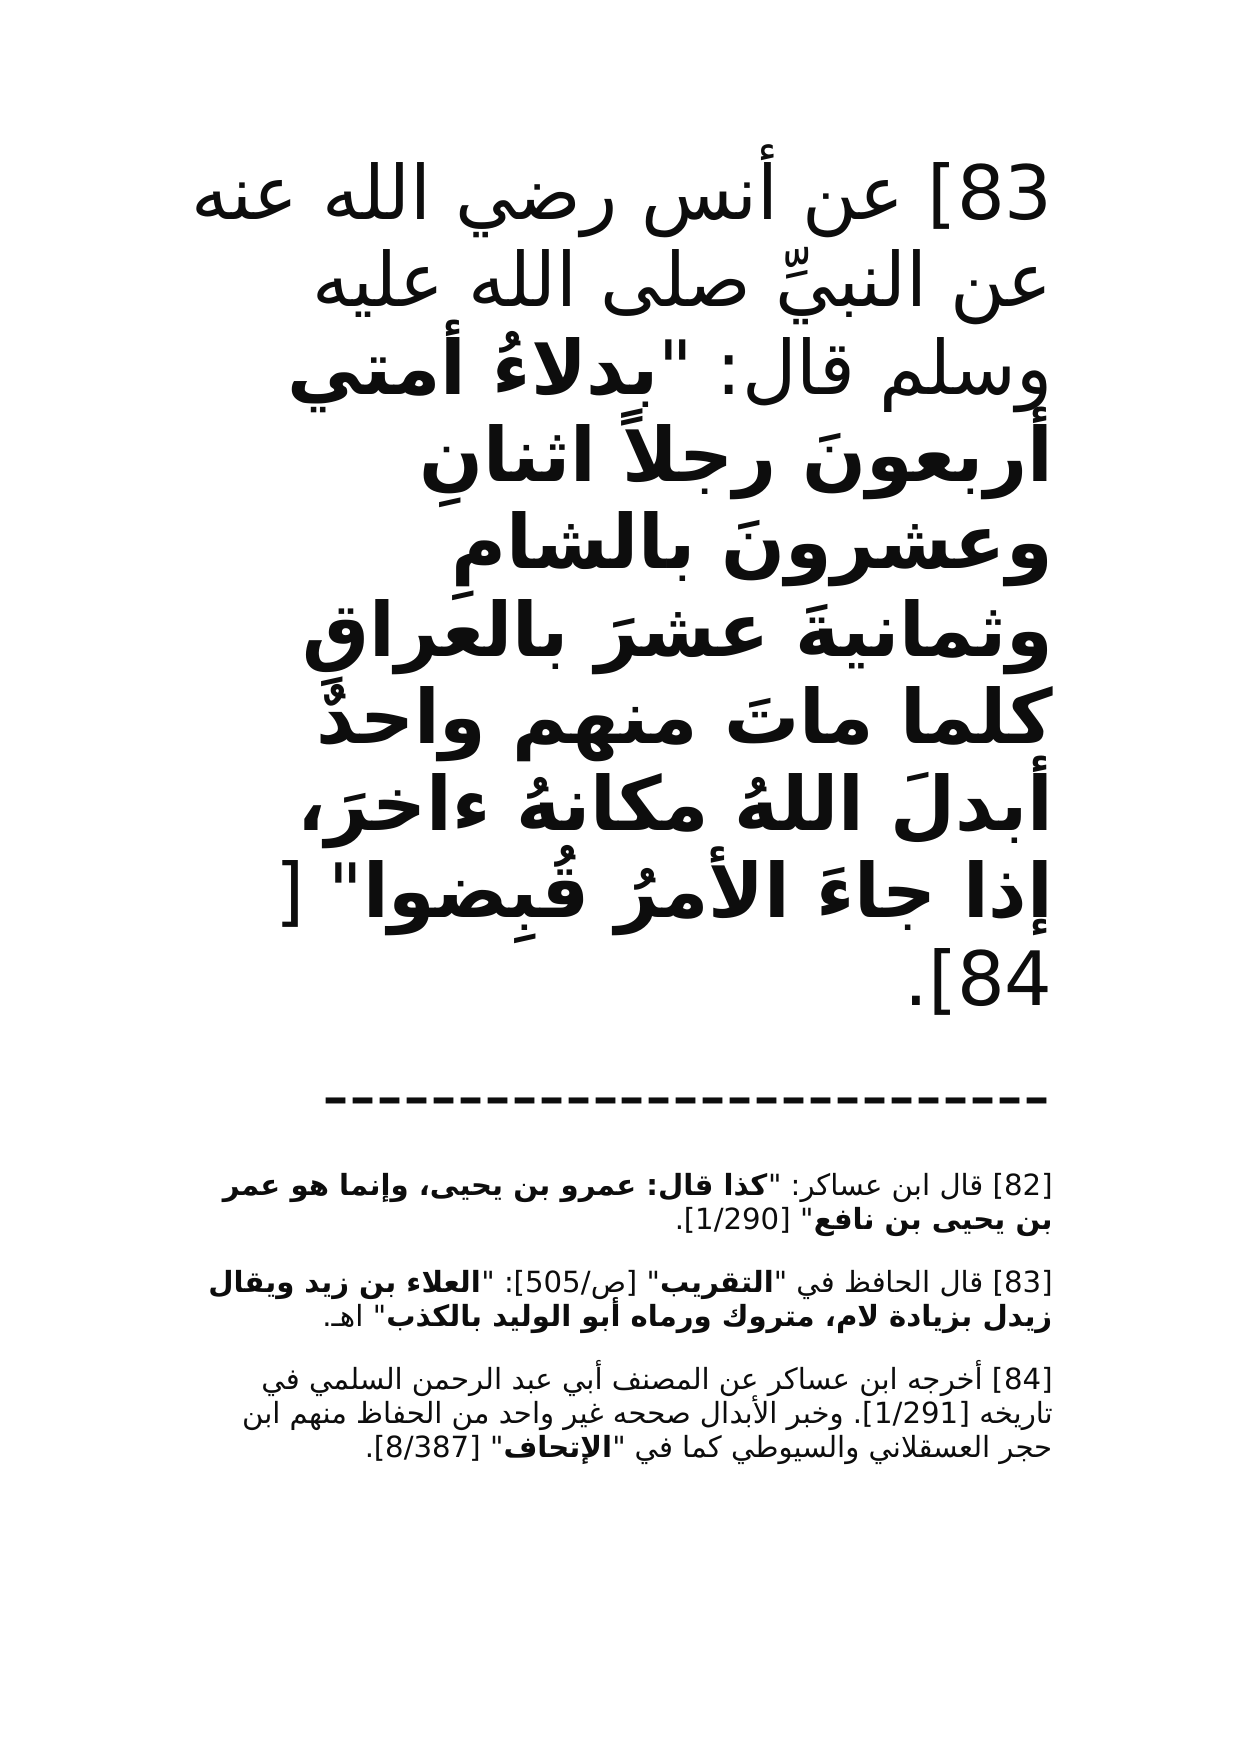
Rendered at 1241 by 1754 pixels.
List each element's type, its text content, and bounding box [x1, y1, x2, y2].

text [83] قال الحافظ في "التقريب" [ص/505]: "العلاء بن زيد ويقال زيدل بزيادة لام، متروك ورماه أبو الوليد بالكذب" اهـ. [187, 1266, 1053, 1333]
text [187, 150, 1053, 1023]
text [84] أخرجه ابن عساكر عن المصنف أبي عبد الرحمن السلمي في تاريخه [1/291]. وخبر الأبدال صححه غير واحد من الحفاظ منهم ابن حجر العسقلاني والسيوطي كما في "الإتحاف" [8/387]. [187, 1363, 1053, 1464]
text --------------------------- [187, 1052, 1053, 1139]
text [82] قال ابن عساكر: "كذا قال: عمرو بن يحيى، وإنما هو عمر بن يحيى بن نافع" [1/290]. [187, 1168, 1053, 1236]
